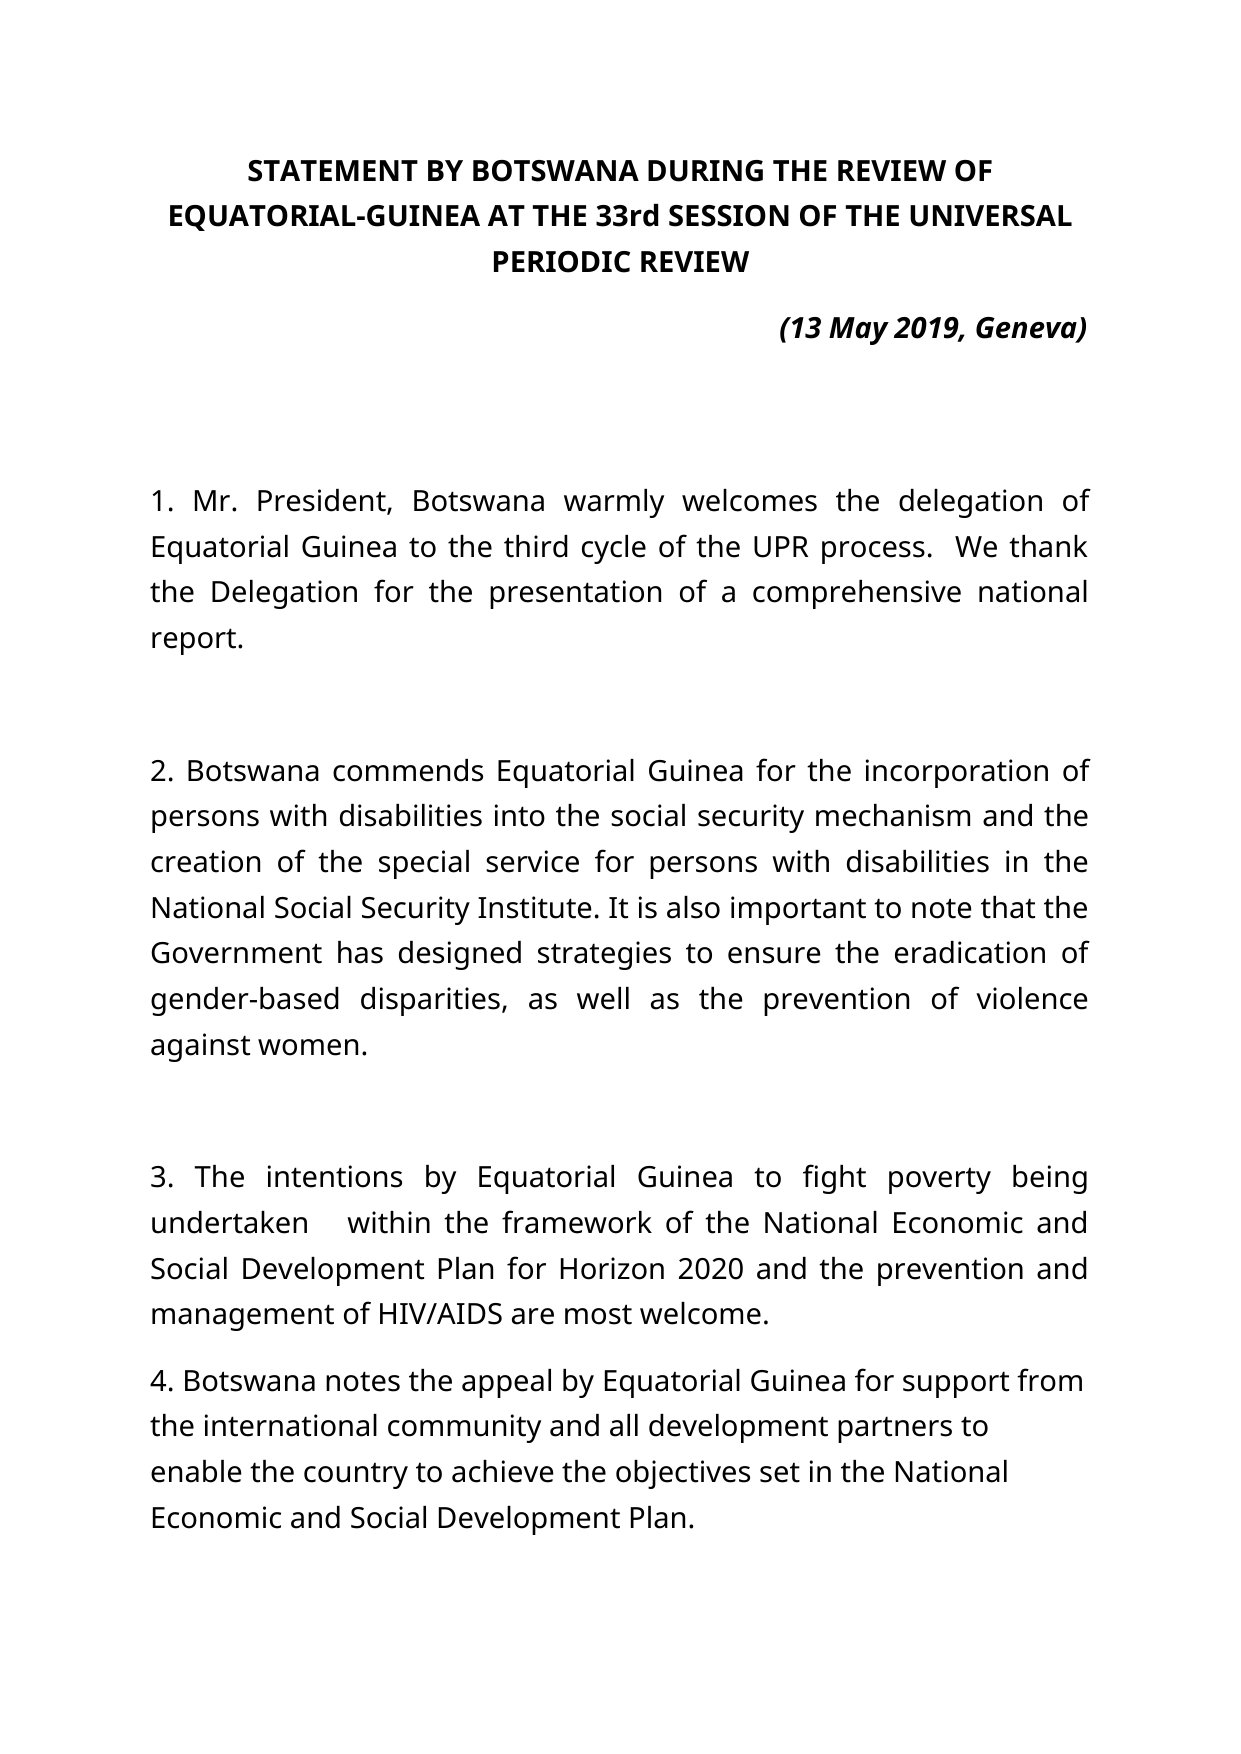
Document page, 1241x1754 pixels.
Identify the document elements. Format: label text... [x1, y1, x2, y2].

text STATEMENT BY BOTSWANA DURING THE REVIEW OF EQUATORIAL-GUINEA AT THE 33rd SESSION OF THE UNIVERSAL PERIODIC REVIEW [150, 150, 1090, 281]
text (13 May 2019, Geneva) [150, 308, 1090, 347]
text 3. The intentions by Equatorial Guinea to fight poverty being undertaken within the framework of the National Economic and Social Development Plan for Horizon 2020 and the prevention and management of HIV/AIDS are most welcome. [150, 1157, 1090, 1333]
text 2. Botswana commends Equatorial Guinea for the incorporation of persons with disabilities into the social security mechanism and the creation of the special service for persons with disabilities in the National Social Security Institute. It is also important to note that the Government has designed strategies to ensure the eradication of gender-based disparities, as well as the prevention of violence against women. [150, 750, 1090, 1063]
text 1. Mr. President, Botswana warmly welcomes the delegation of Equatorial Guinea to the third cycle of the UPR process. We thank the Delegation for the presentation of a comprehensive national report. [150, 480, 1090, 657]
text 4. Botswana notes the appeal by Equatorial Guinea for support from the international community and all development partners to enable the country to achieve the objectives set in the National Economic and Social Development Plan. [150, 1360, 1090, 1537]
